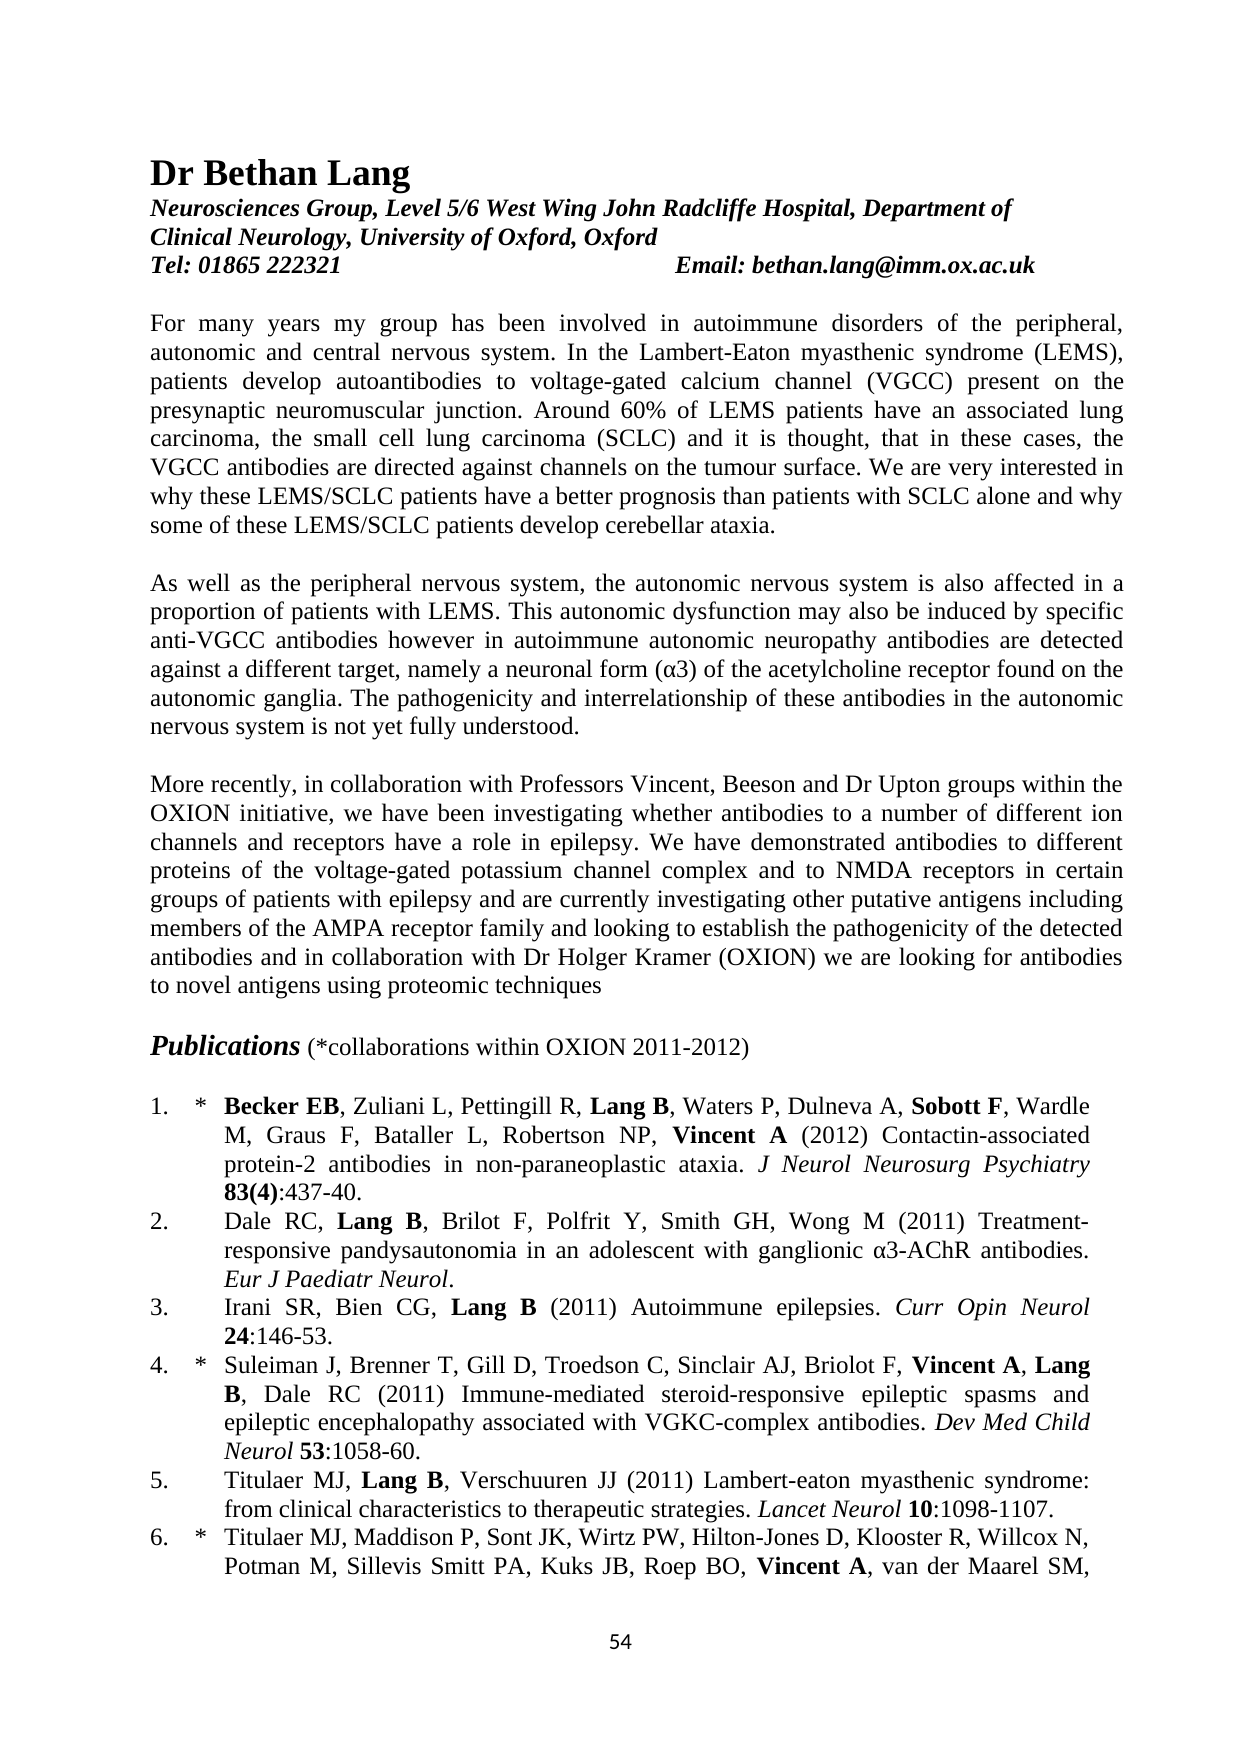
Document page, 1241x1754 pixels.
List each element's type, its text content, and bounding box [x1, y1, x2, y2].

list * Suleiman J, Brenner T, Gill D, Troedson C, Sinclair AJ, Briolot F, Vincent A, Lang B, Dale RC (2011) Immune-mediated steroid-responsive epileptic spasms and epileptic encephalopathy associated with VGKC-complex antibodies. Dev Med Child Neurol 53:1058-60. [150, 1437, 1090, 1552]
text Neurosciences Group, Level 5/6 West Wing John Radcliffe Hospital, Department of Clinical Neurology, University of Oxford, Oxford [150, 193, 1090, 251]
text As well as the peripheral nervous system, the autonomic nervous system is also affected in a proportion of patients with LEMS. This autonomic dysfunction may also be induced by specific anti-VGCC antibodies however in autoimmune autonomic neuropathy antibodies are detected against a different target, namely a neuronal form (α3) of the acetylcholine receptor found on the autonomic ganglia. The pathogenicity and interrelationship of these antibodies in the autonomic nervous system is not yet fully understood. [150, 568, 1124, 740]
text More recently, in collaboration with Professors Vincent, Beeson and Dr Upton groups within the OXION initiative, we have been investigating whether antibodies to a number of different ion channels and receptors have a role in epilepsy. We have demonstrated antibodies to different proteins of the voltage-gated potassium channel complex and to NMDA receptors in certain groups of patients with epilepsy and are currently investigating other putative antigens including members of the AMPA receptor family and looking to establish the pathogenicity of the detected antibodies and in collaboration with Dr Holger Kramer (OXION) we are looking for antibodies to novel antigens using proteomic techniques [150, 769, 1124, 999]
text Publications (*collaborations within OXION 2011-2012) [150, 1028, 1090, 1062]
list * Becker EB, Zuliani L, Pettingill R, Lang B, Waters P, Dulneva A, Sobott F, Wardle M, Graus F, Bataller L, Robertson NP, Vincent A (2012) Contactin-associated protein-2 antibodies in non-paraneoplastic ataxia. J Neurol Neurosurg Psychiatry 83(4):437-40. [150, 1091, 1090, 1206]
text For many years my group has been involved in autoimmune disorders of the peripheral, autonomic and central nervous system. In the Lambert-Eaton myasthenic syndrome (LEMS), patients develop autoantibodies to voltage-gated calcium channel (VGCC) present on the presynaptic neuromuscular junction. Around 60% of LEMS patients have an associated lung carcinoma, the small cell lung carcinoma (SCLC) and it is thought, that in these cases, the VGCC antibodies are directed against channels on the tumour surface. We are very interested in why these LEMS/SCLC patients have a better prognosis than patients with SCLC alone and why some of these LEMS/SCLC patients develop cerebellar ataxia. [150, 308, 1124, 538]
text Tel: 01865 222321 Email: bethan.lang@imm.ox.ac.uk [150, 251, 1090, 279]
text Dr Bethan Lang [150, 150, 1124, 193]
list Dale RC, Lang B, Brilot F, Polfrit Y, Smith GH, Wong M (2011) Treatment-responsive pandysautonomia in an adolescent with ganglionic α3-AChR antibodies. Eur J Paediatr Neurol. [150, 1235, 1090, 1322]
list Irani SR, Bien CG, Lang B (2011) Autoimmune epilepsies. Curr Opin Neurol 24:146-53. [150, 1351, 1090, 1408]
